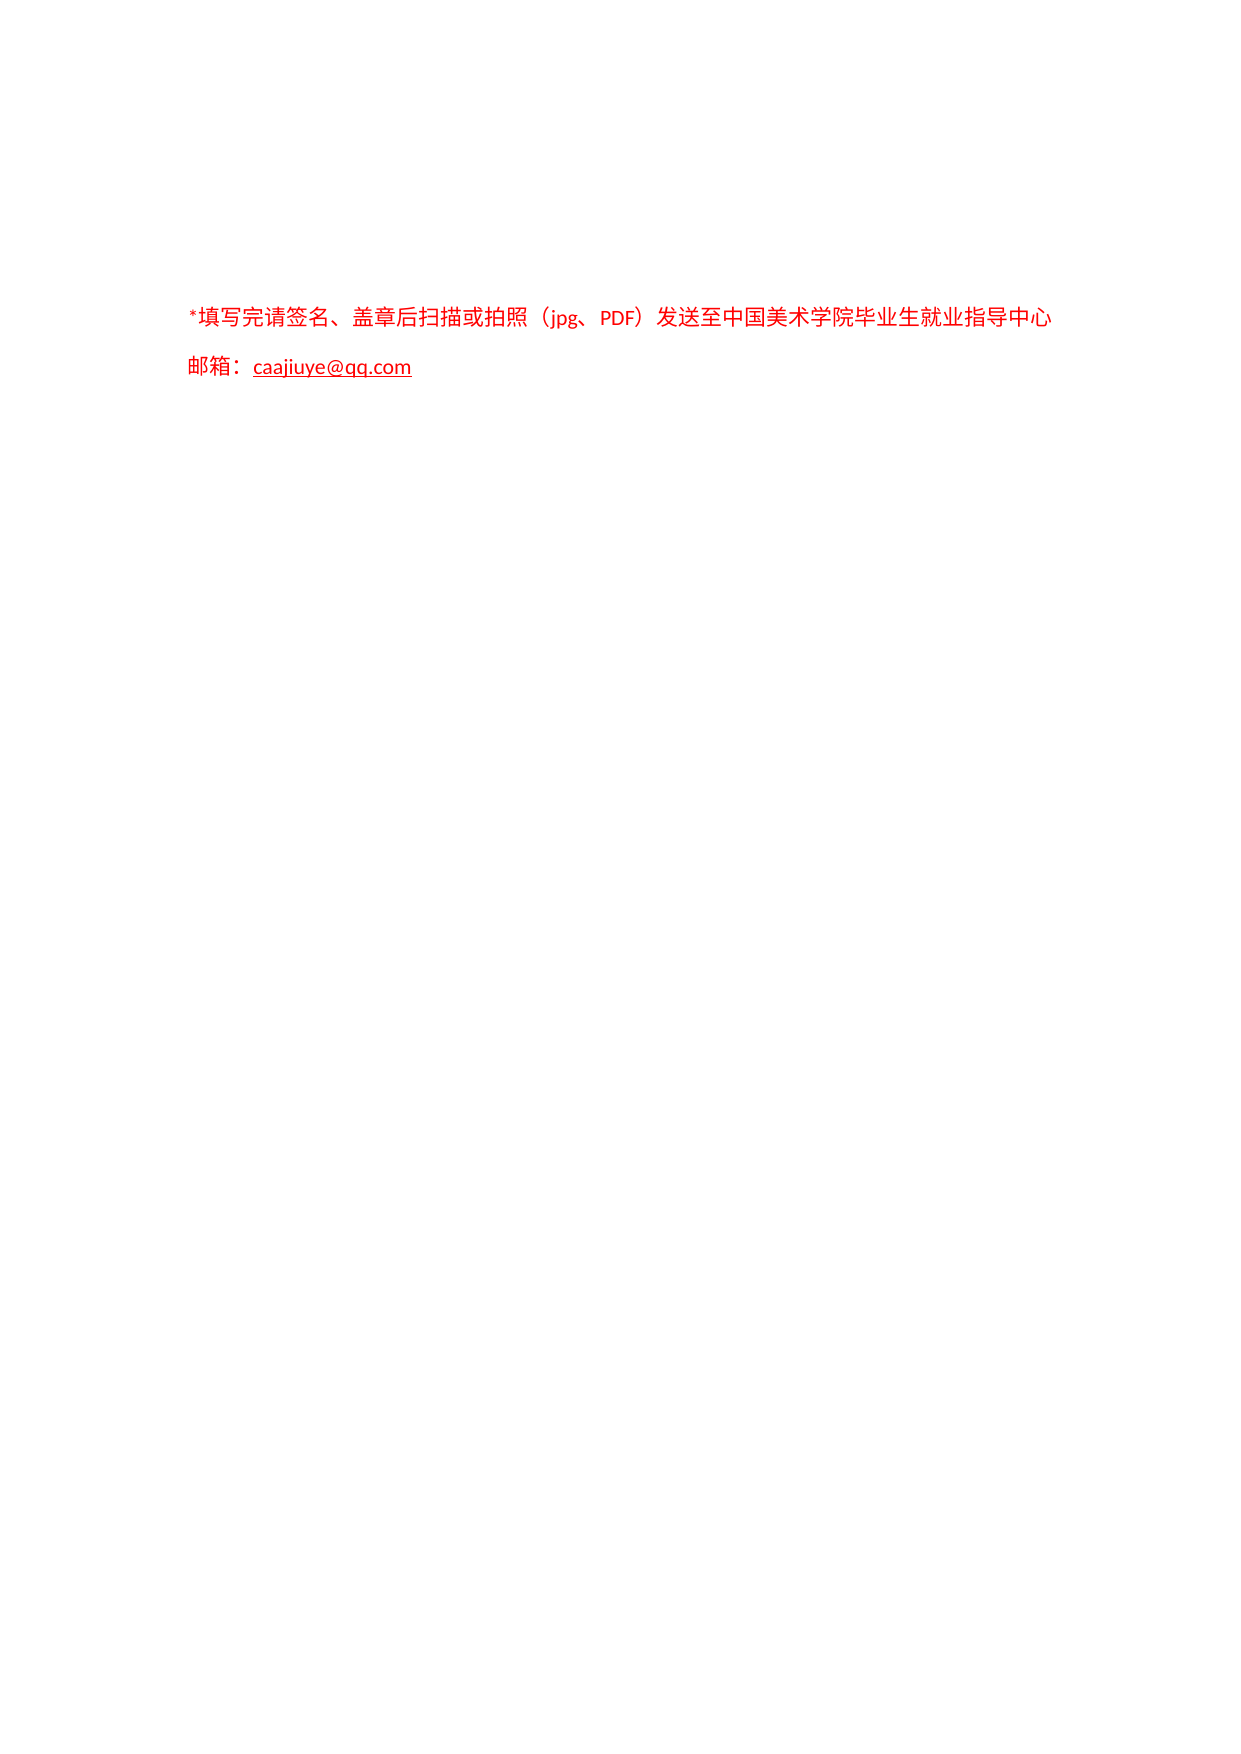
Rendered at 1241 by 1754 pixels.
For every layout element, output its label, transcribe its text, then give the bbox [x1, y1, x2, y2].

text *填写完请签名、盖章后扫描或拍照（jpg、PDF）发送至中国美术学院毕业生就业指导中心邮箱：caajiuye@qq.com [187, 299, 1053, 381]
